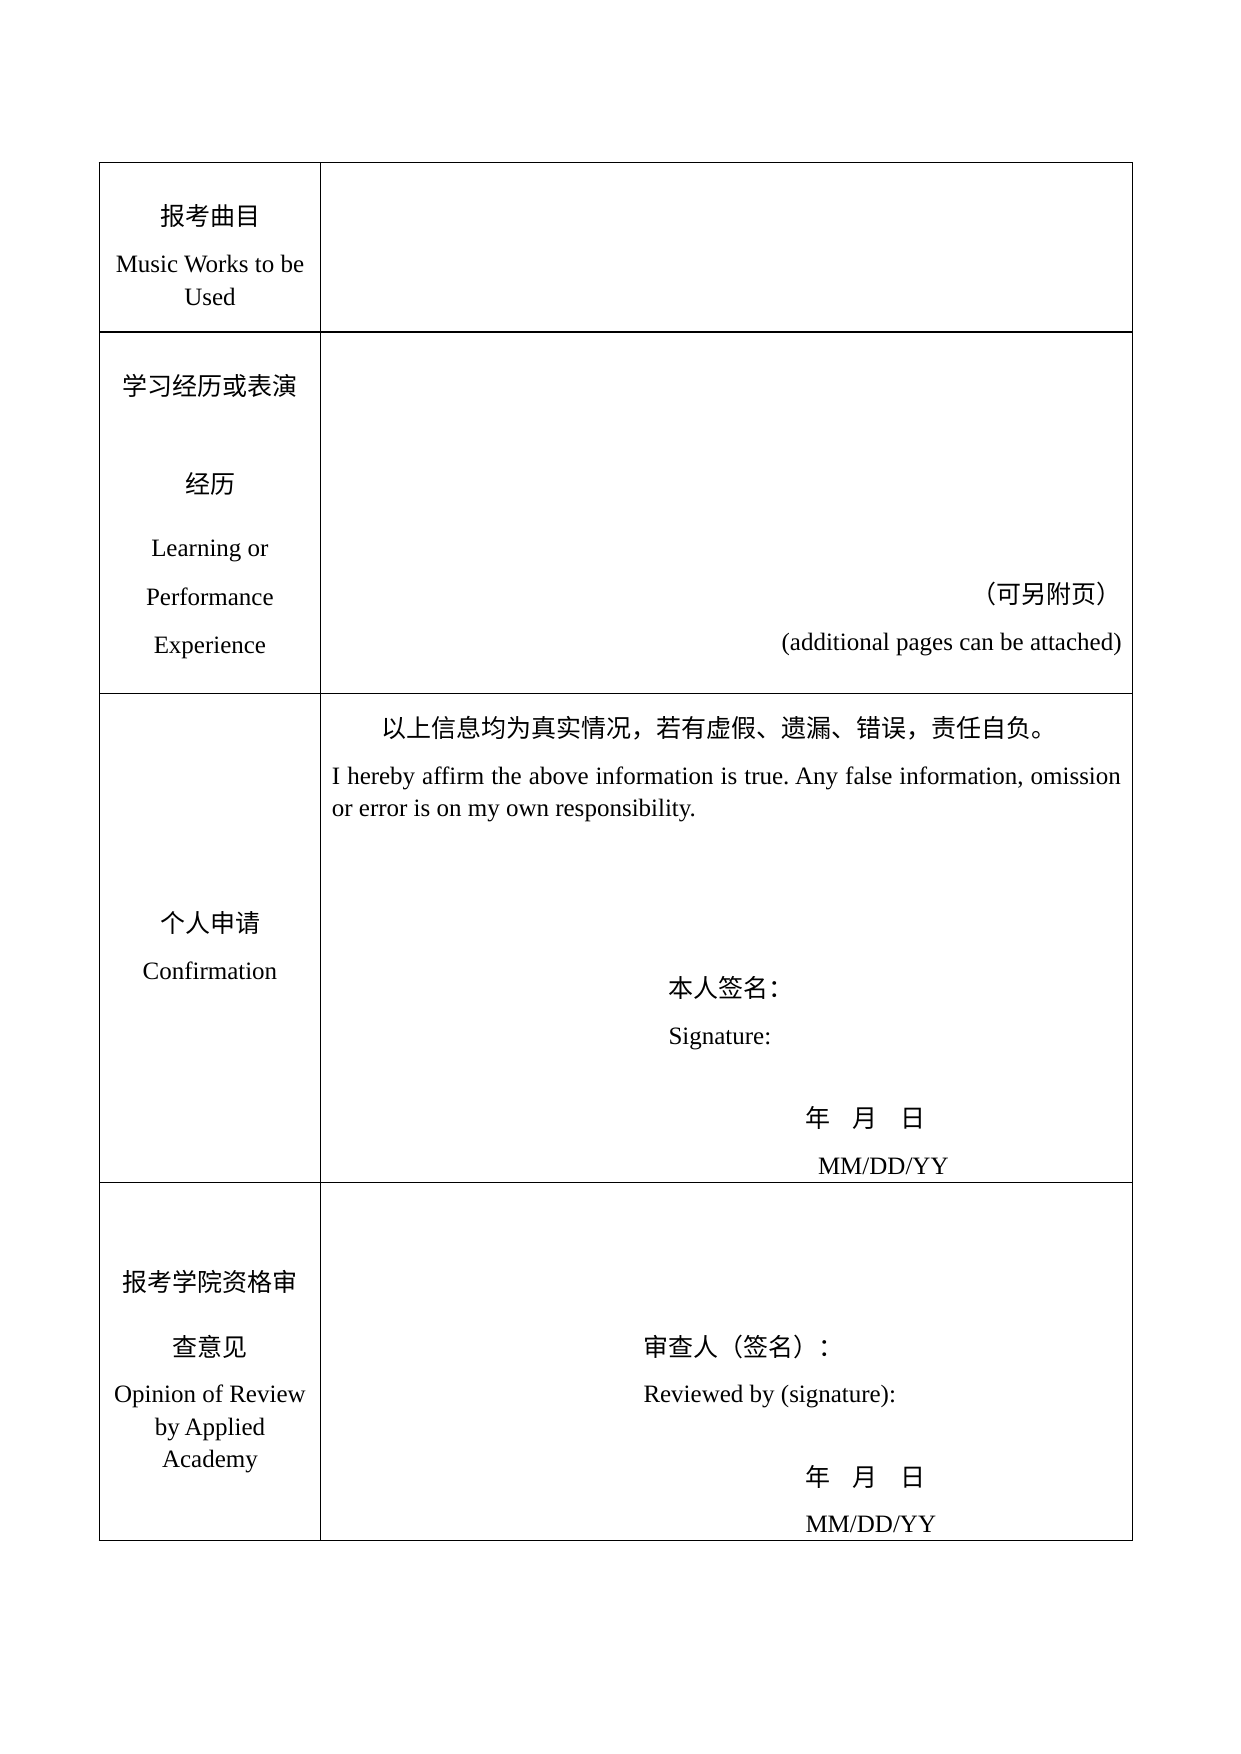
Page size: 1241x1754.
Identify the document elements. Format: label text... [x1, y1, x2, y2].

table_cell 以上信息均为真实情况，若有虚假、遗漏、错误，责任自负。 I hereby affirm the above information is true. Any false information, omission or error is on my own responsibility. 本人签名： Signature: 年 月 日 MM/DD/YY [321, 694, 1132, 1182]
table_cell 报考曲目 Music Works to be Used [100, 163, 320, 331]
table_cell 审查人（签名）： Reviewed by (signature): 年 月 日 MM/DD/YY [321, 1183, 1132, 1540]
table_cell （可另附页） (additional pages can be attached) [321, 333, 1132, 693]
table_cell [321, 163, 1132, 331]
table_cell 学习经历或表演经历 Learning or Performance Experience [100, 333, 320, 693]
table_cell 报考学院资格审查意见 Opinion of Review by Applied Academy [100, 1183, 320, 1540]
table_cell 个人申请 Confirmation [100, 694, 320, 1182]
